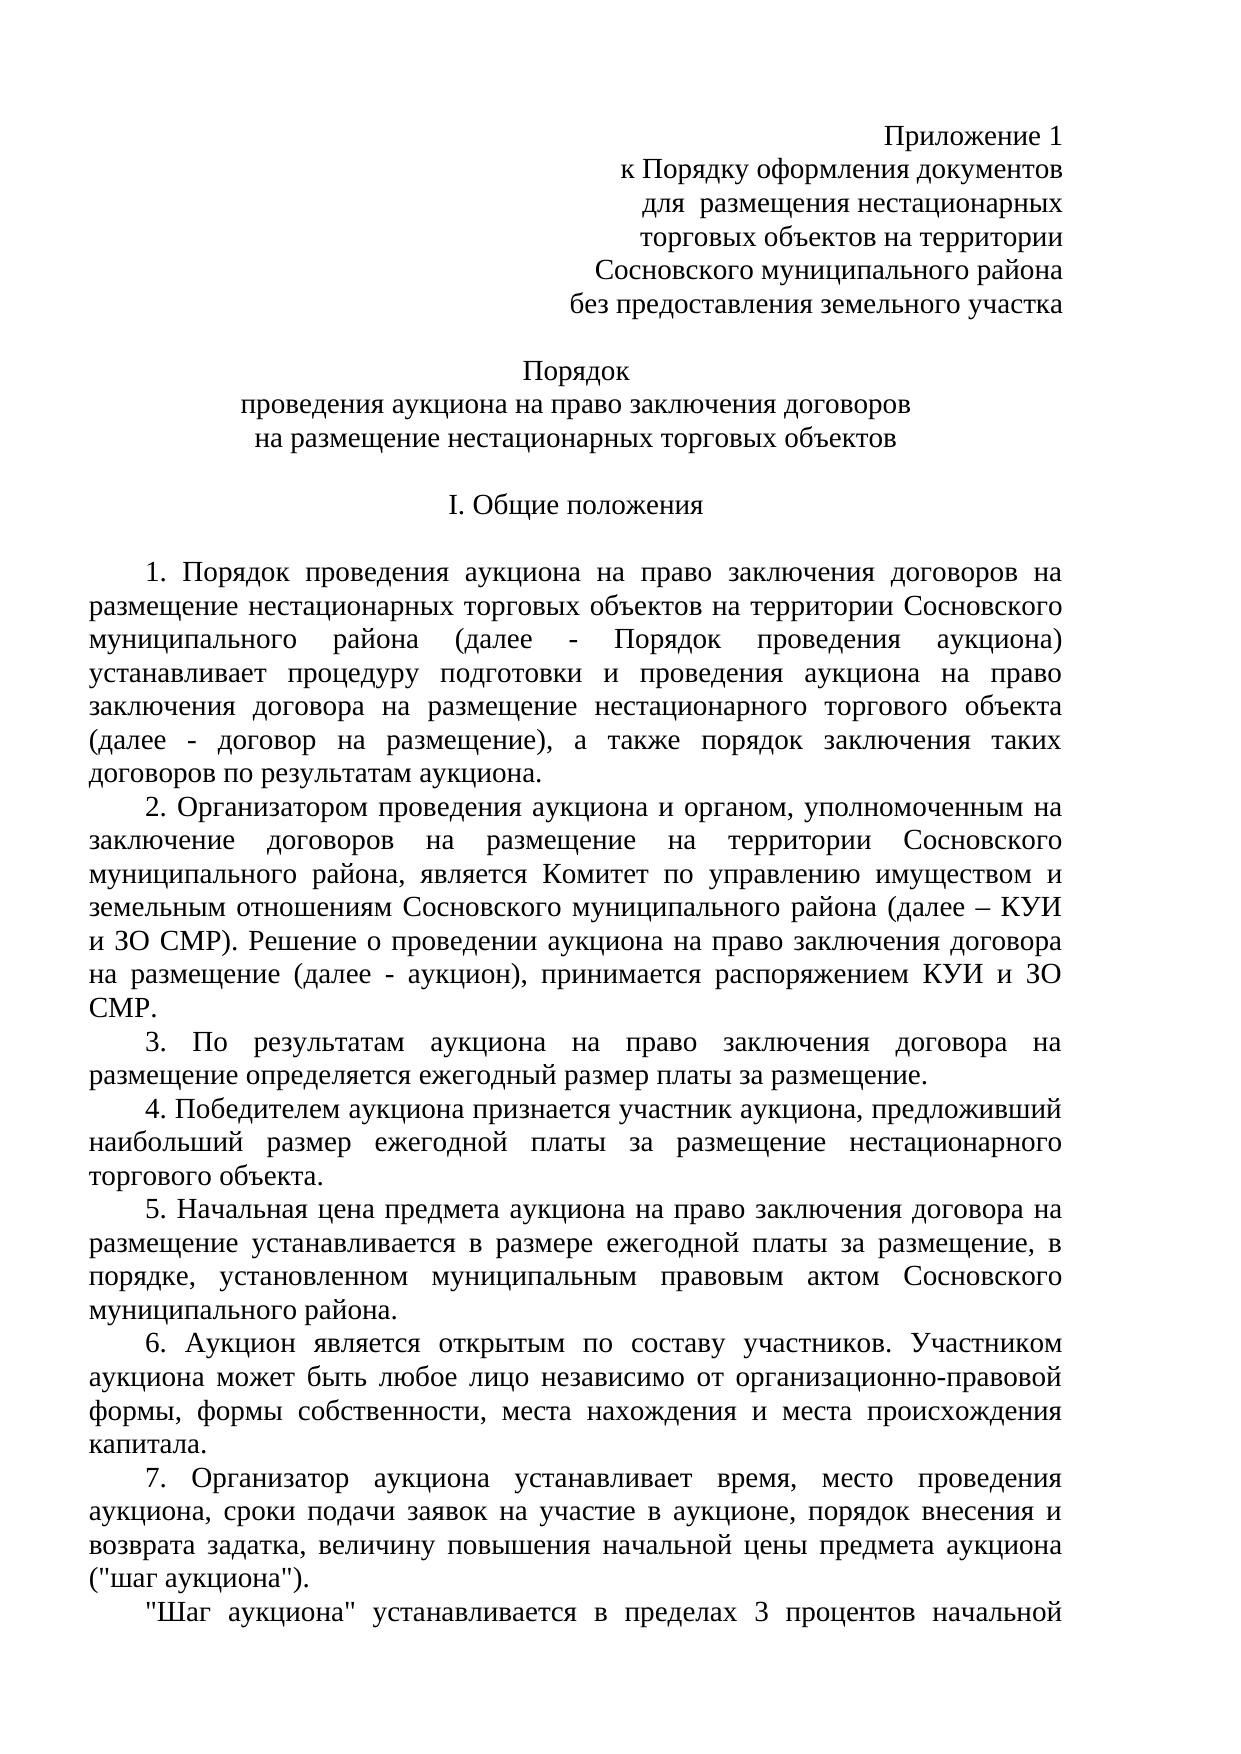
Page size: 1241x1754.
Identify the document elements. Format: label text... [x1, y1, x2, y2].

text на размещение нестационарных торговых объектов [88, 420, 1063, 453]
text Порядок [88, 353, 1063, 386]
text 2. Организатором проведения аукциона и органом, уполномоченным на заключение договоров на размещение на территории Сосновского муниципального района, является Комитет по управлению имуществом и земельным отношениям Сосновского муниципального района (далее – КУИ и ЗО СМР). Решение о проведении аукциона на право заключения договора на размещение (далее - аукцион), принимается распоряжением КУИ и ЗО СМР. [88, 789, 1063, 1024]
text торговых объектов на территории [88, 219, 1063, 252]
text 1. Порядок проведения аукциона на право заключения договоров на размещение нестационарных торговых объектов на территории Сосновского муниципального района (далее - Порядок проведения аукциона) устанавливает процедуру подготовки и проведения аукциона на право заключения договора на размещение нестационарного торгового объекта (далее - договор на размещение), а также порядок заключения таких договоров по результатам аукциона. [88, 554, 1063, 789]
text I. Общие положения [88, 487, 1063, 521]
text 7. Организатор аукциона устанавливает время, место проведения аукциона, сроки подачи заявок на участие в аукционе, порядок внесения и возврата задатка, величину повышения начальной цены предмета аукциона ("шаг аукциона"). [88, 1460, 1063, 1594]
text 4. Победителем аукциона признается участник аукциона, предложивший наибольший размер ежегодной платы за размещение нестационарного торгового объекта. [88, 1091, 1063, 1191]
text проведения аукциона на право заключения договоров [88, 386, 1063, 420]
text 5. Начальная цена предмета аукциона на право заключения договора на размещение устанавливается в размере ежегодной платы за размещение, в порядке, установленном муниципальным правовым актом Сосновского муниципального района. [88, 1191, 1063, 1326]
text 6. Аукцион является открытым по составу участников. Участником аукциона может быть любое лицо независимо от организационно-правовой формы, формы собственности, места нахождения и места происхождения капитала. [88, 1326, 1063, 1460]
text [88, 1594, 1063, 1627]
text к Порядку оформления документов [88, 152, 1063, 185]
text для размещения нестационарных [88, 185, 1063, 219]
text Сосновского муниципального района [88, 252, 1063, 286]
text 3. По результатам аукциона на право заключения договора на размещение определяется ежегодный размер платы за размещение. [88, 1024, 1063, 1091]
text Приложение 1 [88, 118, 1063, 152]
text без предоставления земельного участка [88, 286, 1063, 319]
